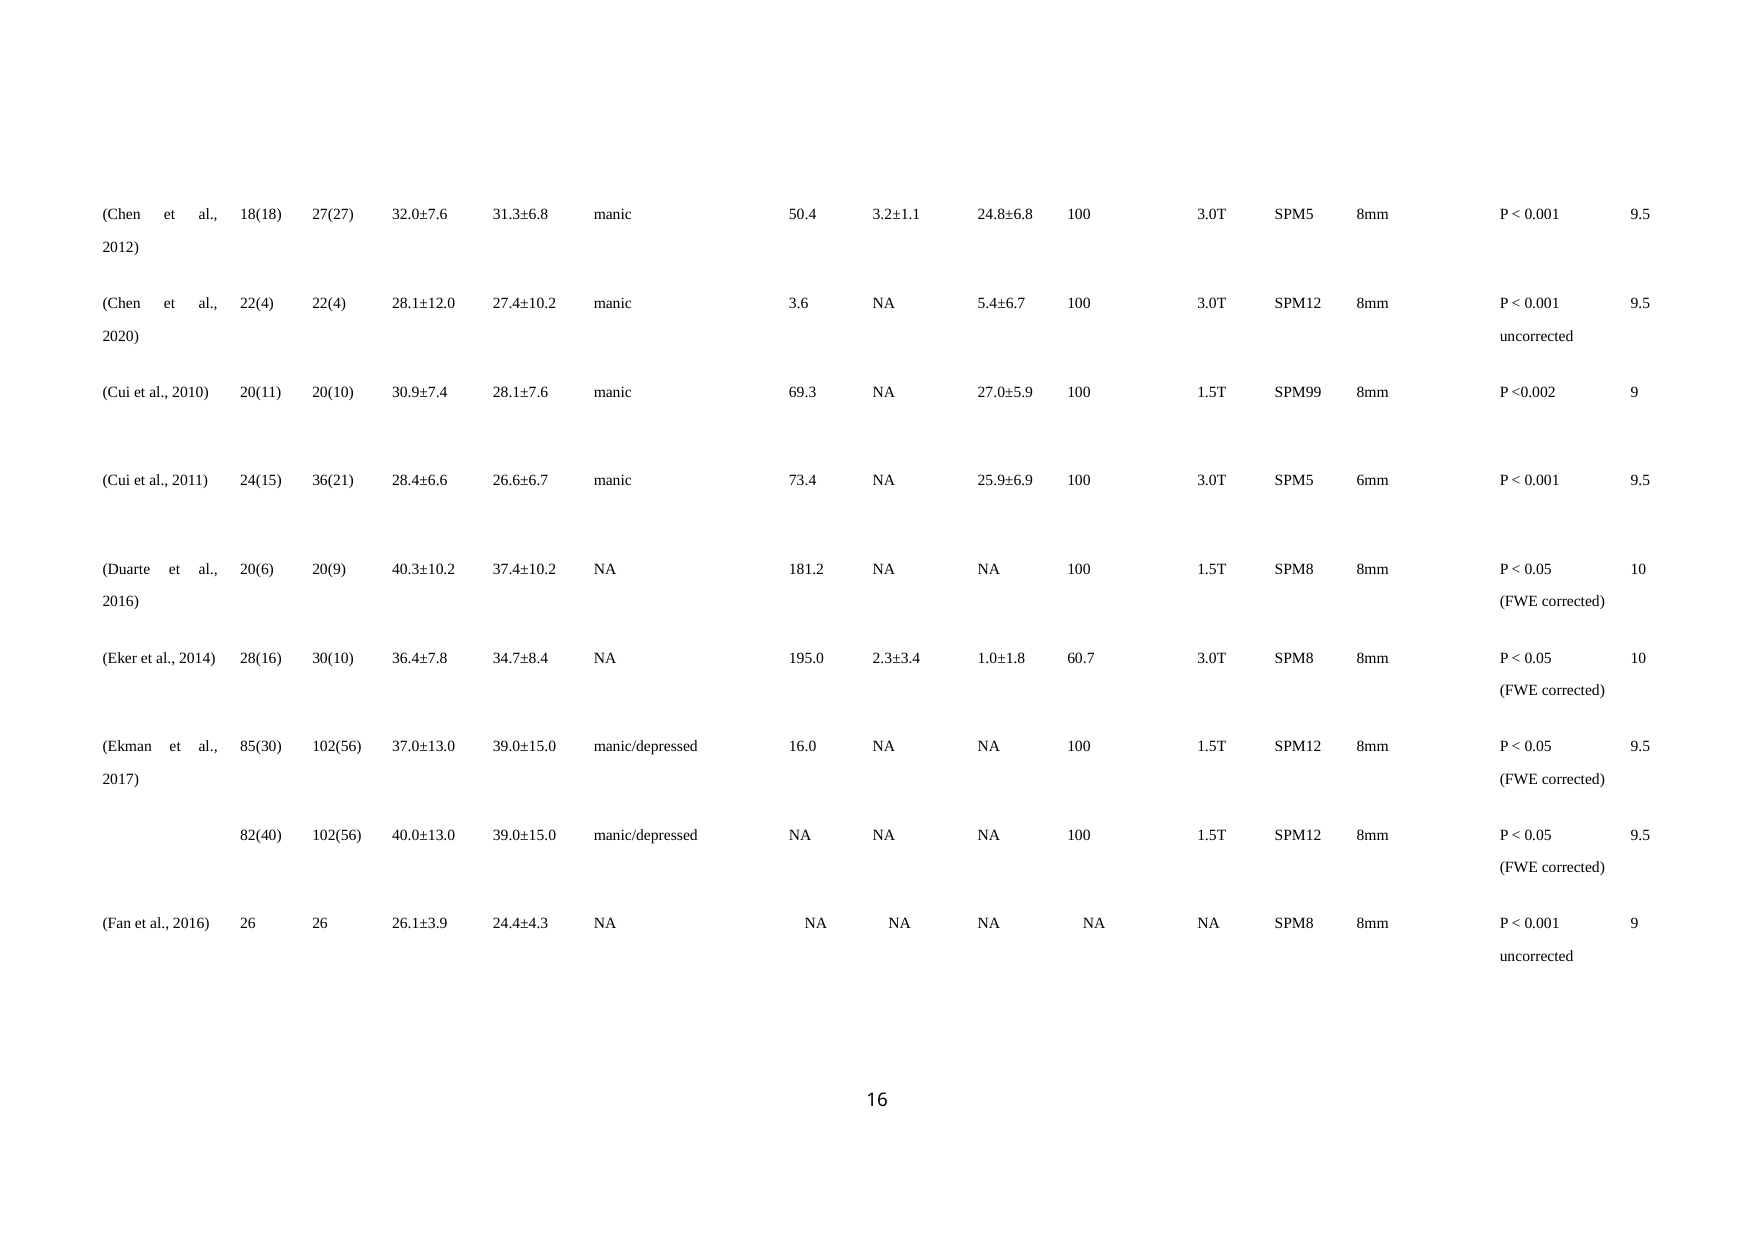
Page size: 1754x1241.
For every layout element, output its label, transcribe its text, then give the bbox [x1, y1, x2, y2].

table_cell manic/depressed [582, 730, 777, 818]
table_cell 20(6) [229, 553, 301, 641]
table_cell 1.0±1.8 [966, 641, 1056, 730]
table_cell NA [966, 907, 1056, 996]
table_cell 8mm [1345, 819, 1488, 907]
table_cell NA [1186, 907, 1263, 996]
table_cell 195.0 [778, 641, 861, 730]
table_cell 16.0 [778, 730, 861, 818]
table_cell 40.3±10.2 [381, 553, 481, 641]
table_cell 27.4±10.2 [481, 287, 582, 375]
table_cell 60.7 [1056, 641, 1186, 730]
table_cell 100 [1056, 198, 1186, 287]
table_cell P < 0.001 [1488, 464, 1619, 552]
table_cell 1.5T [1186, 730, 1263, 818]
table_cell manic [582, 287, 777, 375]
table_cell 22(4) [229, 287, 301, 375]
table_cell NA [966, 730, 1056, 818]
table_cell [1488, 907, 1619, 996]
table_cell 36.4±7.8 [381, 641, 481, 730]
table_cell 1.5T [1186, 819, 1263, 907]
table_cell (Chen et al., 2020) [91, 287, 229, 375]
table_cell NA [861, 287, 966, 375]
table_cell 39.0±15.0 [481, 730, 582, 818]
table_cell 20(9) [301, 553, 381, 641]
table_cell NA [778, 907, 861, 996]
table_cell NA [582, 641, 777, 730]
table_cell 28(16) [229, 641, 301, 730]
table_cell 28.4±6.6 [381, 464, 481, 552]
table_cell 100 [1056, 819, 1186, 907]
table_cell (Duarte et al., 2016) [91, 553, 229, 641]
table_cell NA [966, 819, 1056, 907]
table_cell (Eker et al., 2014) [91, 641, 229, 730]
table_cell 8mm [1345, 553, 1488, 641]
table_cell 26.6±6.7 [481, 464, 582, 552]
table_cell 34.7±8.4 [481, 641, 582, 730]
table_cell 30.9±7.4 [381, 375, 481, 464]
table_cell (Fan et al., 2016) [91, 907, 229, 996]
table_cell 26.1±3.9 [381, 907, 481, 996]
table_cell 100 [1056, 287, 1186, 375]
table_cell manic [582, 375, 777, 464]
table_cell 26 [229, 907, 301, 996]
table_cell 9.5 [1619, 287, 1707, 375]
table_cell 24(15) [229, 464, 301, 552]
table_cell 24.8±6.8 [966, 198, 1056, 287]
table_cell 10 [1619, 641, 1707, 730]
table_cell 8mm [1345, 375, 1488, 464]
table_cell 50.4 [778, 198, 861, 287]
table_cell 10 [1619, 553, 1707, 641]
table_cell 8mm [1345, 641, 1488, 730]
table_cell NA [1056, 907, 1186, 996]
table_cell 26 [301, 907, 381, 996]
table_cell (Cui et al., 2010) [91, 375, 229, 464]
table_cell 32.0±7.6 [381, 198, 481, 287]
table_cell 3.6 [778, 287, 861, 375]
table_cell SPM8 [1263, 553, 1345, 641]
table_cell 25.9±6.9 [966, 464, 1056, 552]
table_cell 9 [1619, 375, 1707, 464]
table_cell NA [582, 907, 777, 996]
table_cell manic [582, 198, 777, 287]
table_cell SPM12 [1263, 287, 1345, 375]
table_cell 100 [1056, 464, 1186, 552]
table_cell P <0.002 [1488, 375, 1619, 464]
table_cell SPM12 [1263, 819, 1345, 907]
table_cell P < 0.05 (FWE corrected) [1488, 730, 1619, 818]
table_cell 3.2±1.1 [861, 198, 966, 287]
table_cell SPM5 [1263, 198, 1345, 287]
table_cell 2.3±3.4 [861, 641, 966, 730]
table_cell 20(10) [301, 375, 381, 464]
table_cell NA [861, 375, 966, 464]
table_cell 40.0±13.0 [381, 819, 481, 907]
table_cell (Chen et al., 2012) [91, 198, 229, 287]
table_cell 100 [1056, 730, 1186, 818]
table_cell 73.4 [778, 464, 861, 552]
table_cell (Ekman et al., 2017) [91, 730, 229, 907]
table_cell 5.4±6.7 [966, 287, 1056, 375]
table_cell manic/depressed [582, 819, 777, 907]
table_cell 82(40) [229, 819, 301, 907]
table_cell 20(11) [229, 375, 301, 464]
table_cell 39.0±15.0 [481, 819, 582, 907]
table_cell 8mm [1345, 287, 1488, 375]
table_cell NA [861, 907, 966, 996]
table_cell NA [861, 553, 966, 641]
table_cell P < 0.05 (FWE corrected) [1488, 641, 1619, 730]
table_cell 37.4±10.2 [481, 553, 582, 641]
table_cell NA [861, 730, 966, 818]
table_cell 30(10) [301, 641, 381, 730]
table_cell 8mm [1345, 198, 1488, 287]
table_cell 9.5 [1619, 464, 1707, 552]
table_cell 37.0±13.0 [381, 730, 481, 818]
table_cell 102(56) [301, 730, 381, 818]
table_cell 27(27) [301, 198, 381, 287]
table_cell 1.5T [1186, 375, 1263, 464]
table_cell 181.2 [778, 553, 861, 641]
table_cell 8mm [1345, 907, 1488, 996]
table_cell 9.5 [1619, 819, 1707, 907]
table_cell SPM8 [1263, 907, 1345, 996]
table_cell NA [582, 553, 777, 641]
table_cell 6mm [1345, 464, 1488, 552]
table_cell P < 0.05 (FWE corrected) [1488, 819, 1619, 907]
table_cell 3.0T [1186, 641, 1263, 730]
table_cell NA [861, 464, 966, 552]
table_cell NA [966, 553, 1056, 641]
table_cell 31.3±6.8 [481, 198, 582, 287]
table_cell 100 [1056, 553, 1186, 641]
table_cell NA [861, 819, 966, 907]
table_cell (Cui et al., 2011) [91, 464, 229, 552]
table_cell SPM99 [1263, 375, 1345, 464]
table_cell 22(4) [301, 287, 381, 375]
table_cell manic [582, 464, 777, 552]
table_cell SPM8 [1263, 641, 1345, 730]
table_cell 3.0T [1186, 464, 1263, 552]
table_cell 100 [1056, 375, 1186, 464]
table_cell SPM5 [1263, 464, 1345, 552]
table_cell NA [778, 819, 861, 907]
table_cell 18(18) [229, 198, 301, 287]
table_cell 85(30) [229, 730, 301, 818]
table_cell P < 0.05 (FWE corrected) [1488, 553, 1619, 641]
table_cell 24.4±4.3 [481, 907, 582, 996]
table_cell 3.0T [1186, 198, 1263, 287]
table_cell 1.5T [1186, 553, 1263, 641]
table_cell 28.1±7.6 [481, 375, 582, 464]
table_cell 9.5 [1619, 198, 1707, 287]
table_cell 36(21) [301, 464, 381, 552]
table_cell 8mm [1345, 730, 1488, 818]
table_cell 69.3 [778, 375, 861, 464]
table_cell P < 0.001 [1488, 198, 1619, 287]
table_cell 28.1±12.0 [381, 287, 481, 375]
table_cell 3.0T [1186, 287, 1263, 375]
table_cell P < 0.001 uncorrected [1488, 287, 1619, 375]
table_cell SPM12 [1263, 730, 1345, 818]
table_cell 102(56) [301, 819, 381, 907]
table_cell 9 [1619, 907, 1707, 996]
table_cell 9.5 [1619, 730, 1707, 818]
table_cell 27.0±5.9 [966, 375, 1056, 464]
